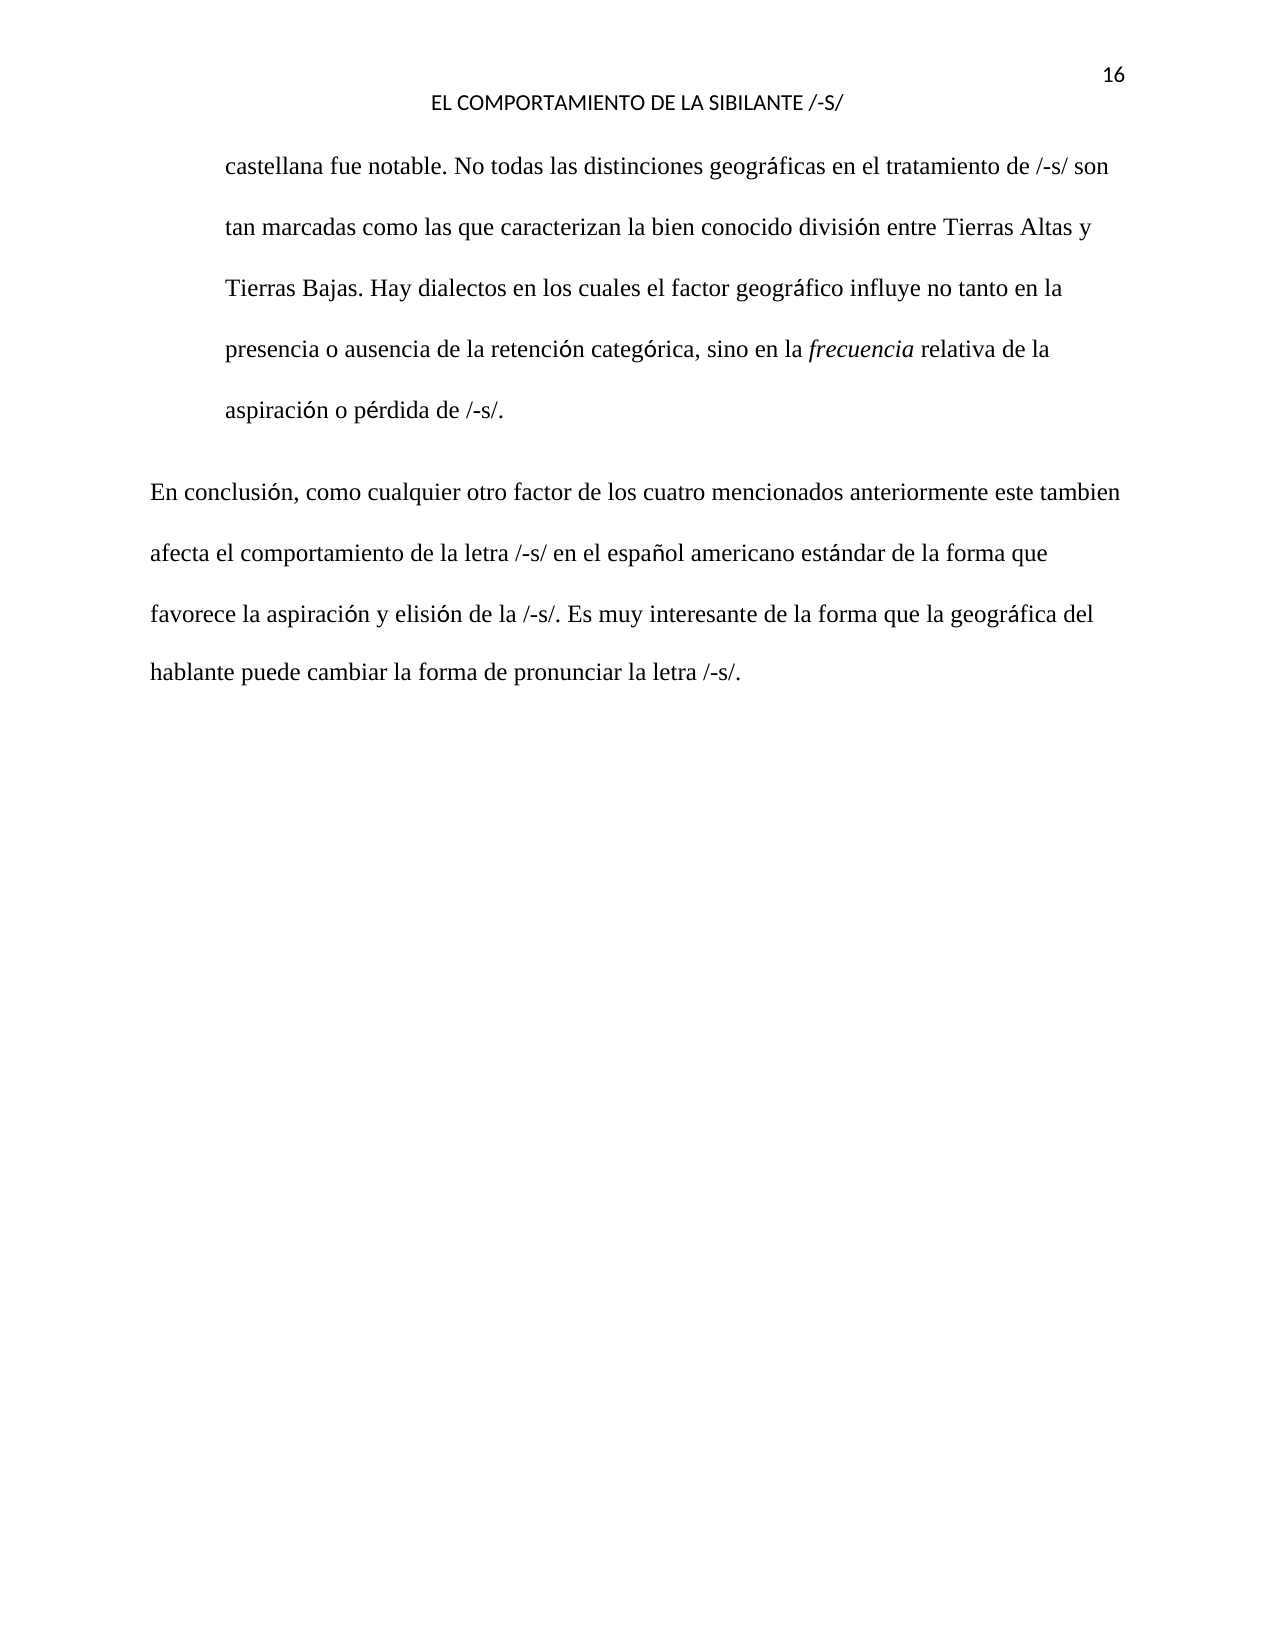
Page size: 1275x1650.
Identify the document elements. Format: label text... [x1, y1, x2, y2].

text En conclusión, como cualquier otro factor de los cuatro mencionados anteriormente este tambien afecta el comportamiento de la letra /-s/ en el español americano estándar de la forma que favorece la aspiración y elisión de la /-s/. Es muy interesante de la forma que la geográfica del hablante puede cambiar la forma de pronunciar la letra /-s/. [150, 476, 1125, 686]
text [225, 150, 1125, 425]
